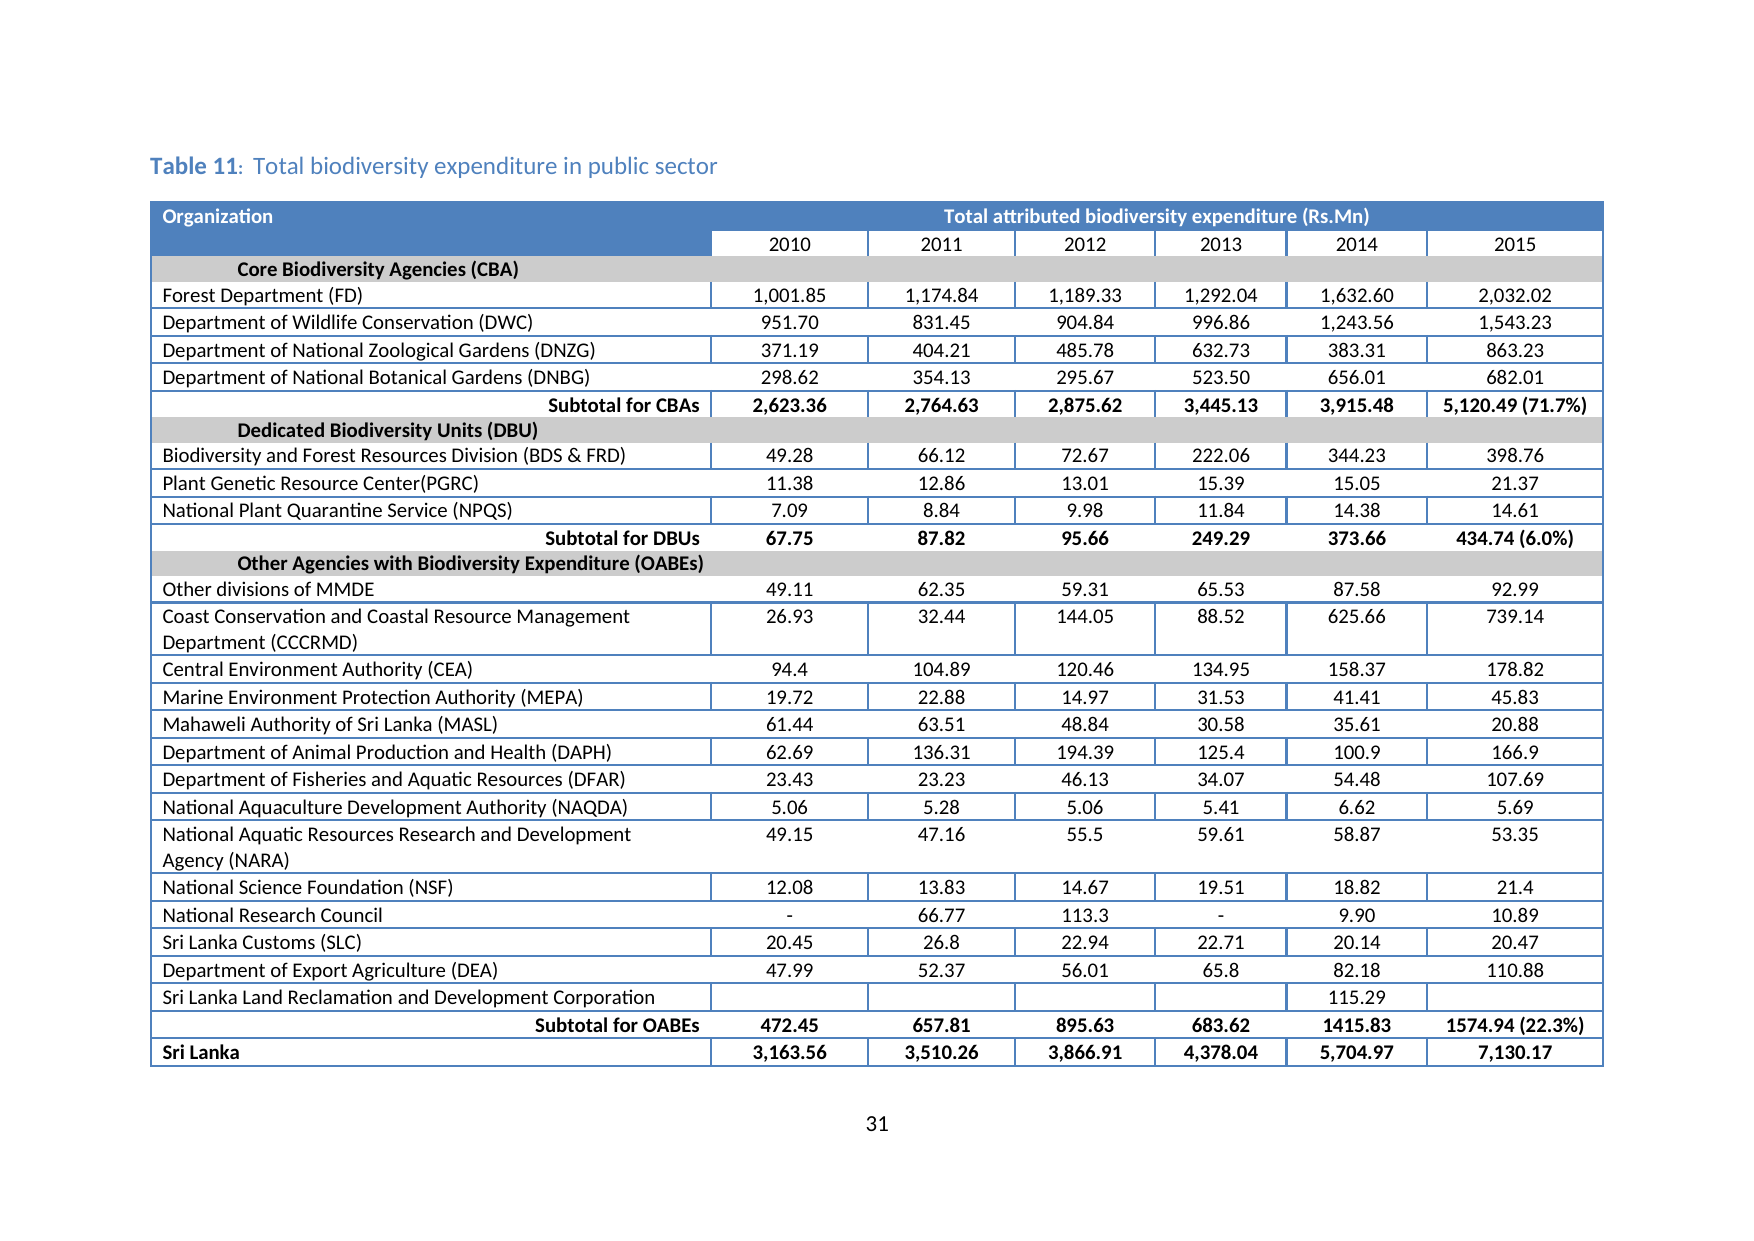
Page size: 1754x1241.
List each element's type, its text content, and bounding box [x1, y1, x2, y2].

table_cell National Aquaculture Development Authority (NAQDA) [152, 794, 710, 819]
table_cell 115.29 [1288, 984, 1426, 1010]
table_cell 62.35 [868, 576, 1014, 601]
table_cell Subtotal for OABEs [152, 1012, 711, 1037]
table_cell 21.37 [1427, 470, 1602, 496]
table_cell 31.53 [1156, 684, 1285, 709]
table_cell 7.09 [712, 498, 867, 523]
table_cell 14.38 [1288, 498, 1426, 523]
table_cell 11.84 [1156, 498, 1285, 523]
table_cell 3,915.48 [1288, 392, 1426, 417]
table_cell 92.99 [1427, 576, 1602, 601]
table_cell Sri Lanka Land Reclamation and Development Corporation [152, 984, 710, 1010]
table_cell 2,875.62 [1016, 392, 1154, 417]
table_cell 2011 [869, 231, 1014, 256]
table_cell 49.28 [712, 443, 867, 468]
table_cell 11.38 [711, 470, 868, 496]
table_cell 178.82 [1427, 656, 1602, 682]
table_cell 904.84 [1015, 309, 1155, 335]
table_cell 2015 [1428, 231, 1602, 256]
table_cell Sri Lanka [152, 1039, 710, 1065]
table_cell 371.19 [712, 337, 867, 362]
table_cell 63.51 [868, 711, 1014, 737]
table_cell [712, 984, 867, 1010]
table_cell 2014 [1288, 231, 1426, 256]
table_cell 739.14 [1428, 604, 1602, 654]
table_cell 996.86 [1155, 309, 1286, 335]
table_cell 19.51 [1156, 874, 1285, 900]
table_cell 2013 [1156, 231, 1285, 256]
table_cell National Research Council [152, 902, 711, 927]
table_cell 49.15 [711, 821, 868, 872]
table_cell 625.66 [1288, 604, 1426, 654]
table_cell 62.69 [712, 739, 867, 764]
table_cell 1,632.60 [1288, 282, 1426, 307]
table_cell 82.18 [1286, 957, 1427, 982]
table_cell 2,764.63 [869, 392, 1014, 417]
table_cell 1,189.33 [1016, 282, 1154, 307]
table_cell 18.82 [1288, 874, 1426, 900]
table_cell 23.43 [711, 766, 868, 792]
table_cell 66.77 [868, 902, 1014, 927]
table_cell 472.45 [711, 1012, 868, 1037]
table_cell 95.66 [1015, 525, 1155, 551]
table_cell Department of National Botanical Gardens (DNBG) [152, 364, 711, 390]
table_cell 1574.94 (22.3%) [1427, 1012, 1602, 1037]
table_cell 120.46 [1015, 656, 1155, 682]
table_cell 66.12 [869, 443, 1014, 468]
table_cell 35.61 [1286, 711, 1427, 737]
table_cell Department of Export Agriculture (DEA) [152, 957, 711, 982]
table_cell 15.39 [1155, 470, 1286, 496]
table_cell 2012 [1016, 231, 1154, 256]
table_cell 9.98 [1016, 498, 1154, 523]
table_cell 87.82 [868, 525, 1014, 551]
table_cell 87.58 [1286, 576, 1427, 601]
table_cell 6.62 [1288, 794, 1426, 819]
table_cell Subtotal for DBUs [152, 525, 711, 551]
table_cell 657.81 [868, 1012, 1014, 1037]
table_cell 373.66 [1286, 525, 1427, 551]
table_cell 485.78 [1016, 337, 1154, 362]
table_cell 1,174.84 [869, 282, 1014, 307]
table_cell 72.67 [1016, 443, 1154, 468]
table_cell Core Biodiversity Agencies (CBA) [152, 256, 1602, 282]
table_cell 107.69 [1427, 766, 1602, 792]
table_cell - [711, 902, 868, 927]
table_cell 32.44 [869, 604, 1014, 654]
table_cell 951.70 [711, 309, 868, 335]
table_cell 1415.83 [1286, 1012, 1427, 1037]
table_cell 49.11 [711, 576, 868, 601]
table_cell 9.90 [1286, 902, 1427, 927]
table_cell Department of National Zoological Gardens (DNZG) [152, 337, 710, 362]
table_cell 22.88 [869, 684, 1014, 709]
table_cell 7,130.17 [1428, 1039, 1602, 1065]
table_cell 2,032.02 [1428, 282, 1602, 307]
table_cell 5.28 [869, 794, 1014, 819]
table_cell 12.86 [868, 470, 1014, 496]
table_cell 94.4 [711, 656, 868, 682]
table_cell 1,243.56 [1286, 309, 1427, 335]
table_cell Central Environment Authority (CEA) [152, 656, 711, 682]
table_cell 61.44 [711, 711, 868, 737]
table_cell Dedicated Biodiversity Units (DBU) [152, 417, 1602, 443]
table_cell 22.71 [1156, 929, 1285, 955]
table_cell 354.13 [868, 364, 1014, 390]
table_cell 55.5 [1015, 821, 1155, 872]
table_cell 20.45 [712, 929, 867, 955]
table_cell Marine Environment Protection Authority (MEPA) [152, 684, 710, 709]
table_cell Other divisions of MMDE [152, 576, 711, 601]
table_cell 434.74 (6.0%) [1427, 525, 1602, 551]
table_cell 158.37 [1286, 656, 1427, 682]
table_cell National Science Foundation (NSF) [152, 874, 710, 900]
table_cell Coast Conservation and Coastal Resource Management Department (CCCRMD) [152, 604, 710, 654]
table_cell 295.67 [1015, 364, 1155, 390]
table_cell 20.14 [1288, 929, 1426, 955]
table_cell 88.52 [1156, 604, 1285, 654]
table_cell 1,543.23 [1427, 309, 1602, 335]
table_cell 14.97 [1016, 684, 1154, 709]
table_cell 14.61 [1428, 498, 1602, 523]
table_cell Biodiversity and Forest Resources Division (BDS & FRD) [152, 443, 710, 468]
table_cell 831.45 [868, 309, 1014, 335]
table_cell [869, 984, 1014, 1010]
table_cell 4,378.04 [1156, 1039, 1285, 1065]
table_cell 100.9 [1288, 739, 1426, 764]
table_cell 166.9 [1428, 739, 1602, 764]
table_cell 1,292.04 [1156, 282, 1285, 307]
table_cell 20.47 [1428, 929, 1602, 955]
table_cell 8.84 [869, 498, 1014, 523]
table_cell 14.67 [1016, 874, 1154, 900]
table_cell 298.62 [711, 364, 868, 390]
table_cell Department of Animal Production and Health (DAPH) [152, 739, 710, 764]
table_cell 15.05 [1286, 470, 1427, 496]
table_cell 48.84 [1015, 711, 1155, 737]
table_cell 21.4 [1428, 874, 1602, 900]
table_cell 5.69 [1428, 794, 1602, 819]
table_cell 895.63 [1015, 1012, 1155, 1037]
table_cell 13.01 [1015, 470, 1155, 496]
table_cell 682.01 [1427, 364, 1602, 390]
table_cell 47.99 [711, 957, 868, 982]
table_cell 22.94 [1016, 929, 1154, 955]
table_cell Other Agencies with Biodiversity Expenditure (OABEs) [152, 551, 1602, 576]
table_cell [1156, 984, 1285, 1010]
table_cell 30.58 [1155, 711, 1286, 737]
table_cell 26.8 [869, 929, 1014, 955]
table_cell 3,163.56 [712, 1039, 867, 1065]
table_cell [1428, 984, 1602, 1010]
table_cell 5.41 [1156, 794, 1285, 819]
table_cell 125.4 [1156, 739, 1285, 764]
table_cell 863.23 [1428, 337, 1602, 362]
table_cell 23.23 [868, 766, 1014, 792]
table_cell 56.01 [1015, 957, 1155, 982]
table_cell 5.06 [1016, 794, 1154, 819]
table_cell 194.39 [1016, 739, 1154, 764]
table_cell 58.87 [1286, 821, 1427, 872]
table_cell 398.76 [1428, 443, 1602, 468]
table_cell 19.72 [712, 684, 867, 709]
text Table 11: Total biodiversity expenditure in public sector [150, 150, 1604, 181]
table_cell 13.83 [869, 874, 1014, 900]
table_cell National Aquatic Resources Research and Development Agency (NARA) [152, 821, 711, 872]
table_cell 59.61 [1155, 821, 1286, 872]
table_cell 404.21 [869, 337, 1014, 362]
table_cell 54.48 [1286, 766, 1427, 792]
table_cell 110.88 [1427, 957, 1602, 982]
table_cell 523.50 [1155, 364, 1286, 390]
table_cell 656.01 [1286, 364, 1427, 390]
table_cell - [1155, 902, 1286, 927]
table_cell 5.06 [712, 794, 867, 819]
table_cell 2,623.36 [712, 392, 867, 417]
table_cell Mahaweli Authority of Sri Lanka (MASL) [152, 711, 711, 737]
table_cell 3,510.26 [869, 1039, 1014, 1065]
table_cell 65.8 [1155, 957, 1286, 982]
table_cell 383.31 [1288, 337, 1426, 362]
table_cell 26.93 [712, 604, 867, 654]
table_cell 2010 [712, 231, 867, 256]
table_cell 134.95 [1155, 656, 1286, 682]
table_cell National Plant Quarantine Service (NPQS) [152, 498, 710, 523]
table_cell 59.31 [1015, 576, 1155, 601]
table_cell 47.16 [868, 821, 1014, 872]
table_cell 12.08 [712, 874, 867, 900]
table_cell 46.13 [1015, 766, 1155, 792]
table_cell 41.41 [1288, 684, 1426, 709]
table_cell 53.35 [1427, 821, 1602, 872]
table_cell 67.75 [711, 525, 868, 551]
table_cell Department of Fisheries and Aquatic Resources (DFAR) [152, 766, 711, 792]
table_cell Department of Wildlife Conservation (DWC) [152, 309, 711, 335]
table_cell 65.53 [1155, 576, 1286, 601]
table_cell Plant Genetic Resource Center(PGRC) [152, 470, 711, 496]
table_cell 20.88 [1427, 711, 1602, 737]
table_cell 34.07 [1155, 766, 1286, 792]
table_cell 3,445.13 [1156, 392, 1285, 417]
table_cell 249.29 [1155, 525, 1286, 551]
table_cell 5,704.97 [1288, 1039, 1426, 1065]
table_cell 52.37 [868, 957, 1014, 982]
table_cell 632.73 [1156, 337, 1285, 362]
table_cell 222.06 [1156, 443, 1285, 468]
table_cell 1,001.85 [712, 282, 867, 307]
table_cell 10.89 [1427, 902, 1602, 927]
table_cell 136.31 [869, 739, 1014, 764]
table_cell Forest Department (FD) [152, 282, 710, 307]
table_cell 5,120.49 (71.7%) [1428, 392, 1602, 417]
table_header Total attributed biodiversity expenditure (Rs.Mn) [711, 204, 1602, 229]
table_cell 683.62 [1155, 1012, 1286, 1037]
table_cell Subtotal for CBAs [152, 392, 710, 417]
table_cell 104.89 [868, 656, 1014, 682]
table_cell 45.83 [1428, 684, 1602, 709]
table_cell [1016, 984, 1154, 1010]
table_cell Sri Lanka Customs (SLC) [152, 929, 710, 955]
table_cell 344.23 [1288, 443, 1426, 468]
table_cell 113.3 [1015, 902, 1155, 927]
table_cell 3,866.91 [1016, 1039, 1154, 1065]
table_cell 144.05 [1016, 604, 1154, 654]
table_header Organization [152, 204, 711, 256]
